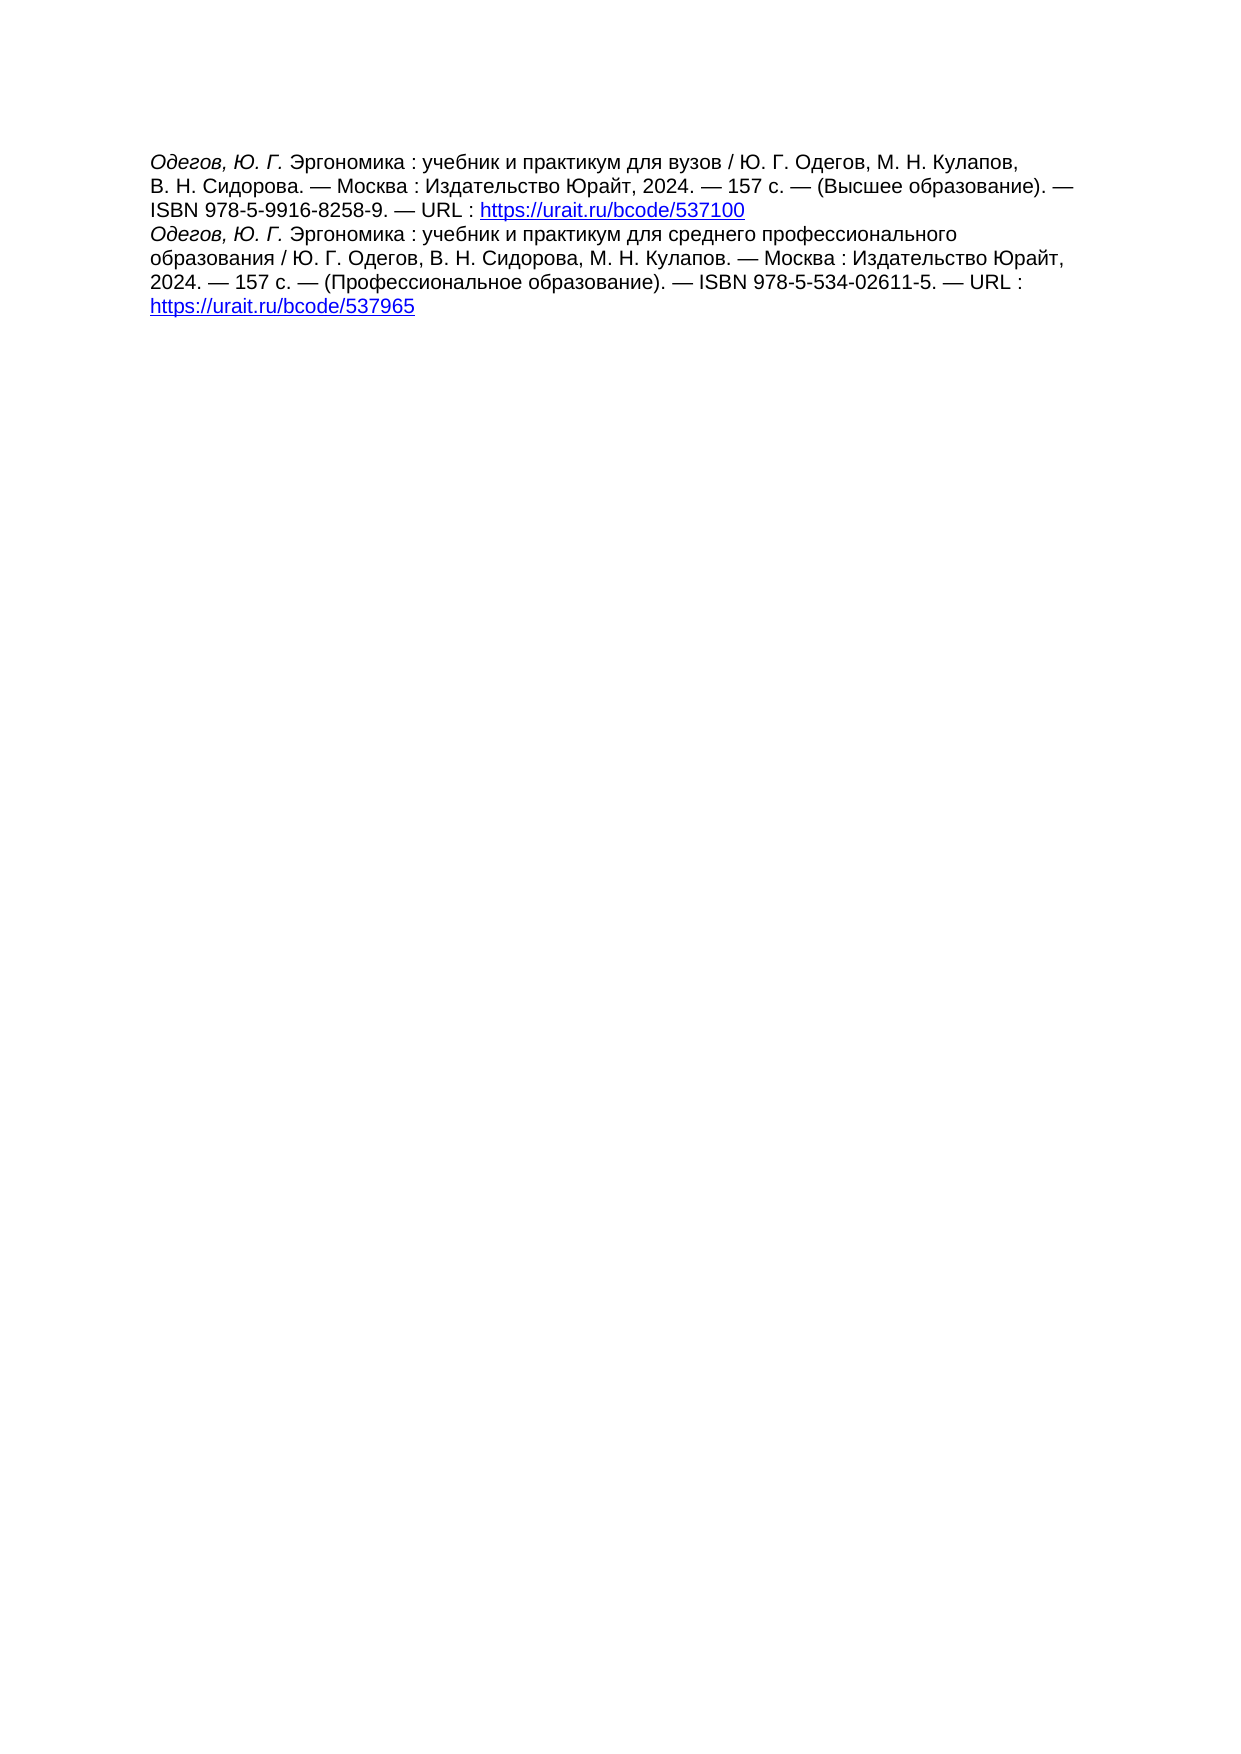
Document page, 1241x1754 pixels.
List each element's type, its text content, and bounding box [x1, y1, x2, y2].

text Одегов, Ю. Г. Эргономика : учебник и практикум для вузов / Ю. Г. Одегов, М. Н. Кулапов, В. Н. Сидорова. — Москва : Издательство Юрайт, 2024. — 157 с. — (Высшее образование). — ISBN 978-5-9916-8258-9. — URL : https://urait.ru/bcode/537100 [150, 150, 1090, 222]
text Одегов, Ю. Г. Эргономика : учебник и практикум для среднего профессионального образования / Ю. Г. Одегов, В. Н. Сидорова, М. Н. Кулапов. — Москва : Издательство Юрайт, 2024. — 157 с. — (Профессиональное образование). — ISBN 978-5-534-02611-5. — URL : https://urait.ru/bcode/537965 [150, 222, 1090, 318]
